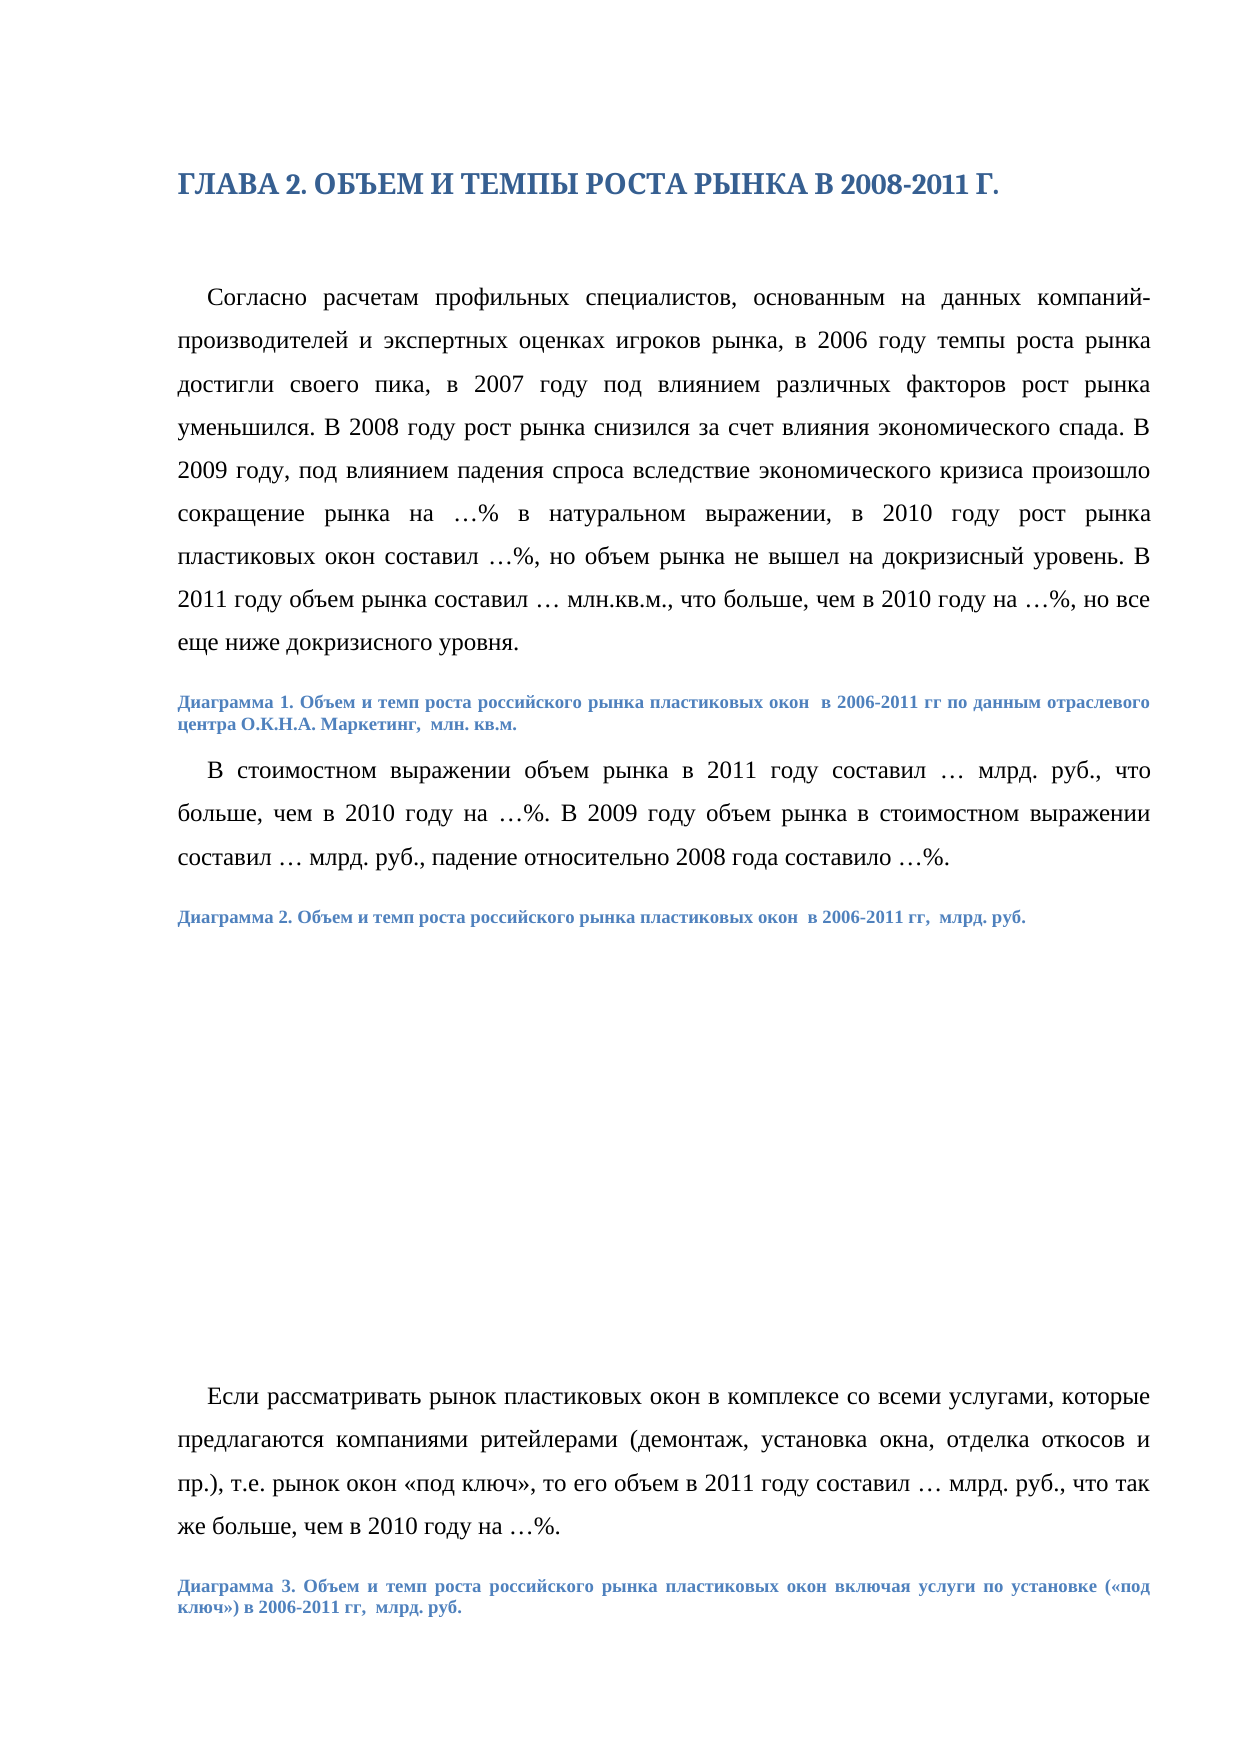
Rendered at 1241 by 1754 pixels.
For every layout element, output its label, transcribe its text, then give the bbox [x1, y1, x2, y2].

text Если рассматривать рынок пластиковых окон в комплексе со всеми услугами, которые предлагаются компаниями ритейлерами (демонтаж, установка окна, отделка откосов и пр.), т.е. рынок окон «под ключ», то его объем в 2011 году составил … млрд. руб., что так же больше, чем в 2010 году на …%. [177, 1381, 1152, 1539]
subtitle ГЛАВА 2. ОБЪЕМ И ТЕМПЫ РОСТА РЫНКА В 2008-2011 Г. [177, 168, 1152, 202]
text Диаграмма 2. Объем и темп роста российского рынка пластиковых окон в 2006-2011 гг, млрд. руб. [177, 906, 1152, 927]
text Диаграмма 1. Объем и темп роста российского рынка пластиковых окон в 2006-2011 гг по данным отраслевого центра О.К.Н.А. Маркетинг, млн. кв.м. [177, 691, 1152, 734]
text Диаграмма 3. Объем и темп роста российского рынка пластиковых окон включая услуги по установке («под ключ») в 2006-2011 гг, млрд. руб. [177, 1575, 1152, 1618]
text Согласно расчетам профильных специалистов, основанным на данных компаний-производителей и экспертных оценках игроков рынка, в 2006 году темпы роста рынка достигли своего пика, в 2007 году под влиянием различных факторов рост рынка уменьшился. В 2008 году рост рынка снизился за счет влияния экономического спада. В 2009 году, под влиянием падения спроса вследствие экономического кризиса произошло сокращение рынка на …% в натуральном выражении, в 2010 году рост рынка пластиковых окон составил …%, но объем рынка не вышел на докризисный уровень. В 2011 году объем рынка составил … млн.кв.м., что больше, чем в 2010 году на …%, но все еще ниже докризисного уровня. [177, 282, 1152, 656]
text В стоимостном выражении объем рынка в 2011 году составил … млрд. руб., что больше, чем в 2010 году на …%. В 2009 году объем рынка в стоимостном выражении составил … млрд. руб., падение относительно 2008 года составило …%. [177, 755, 1152, 870]
